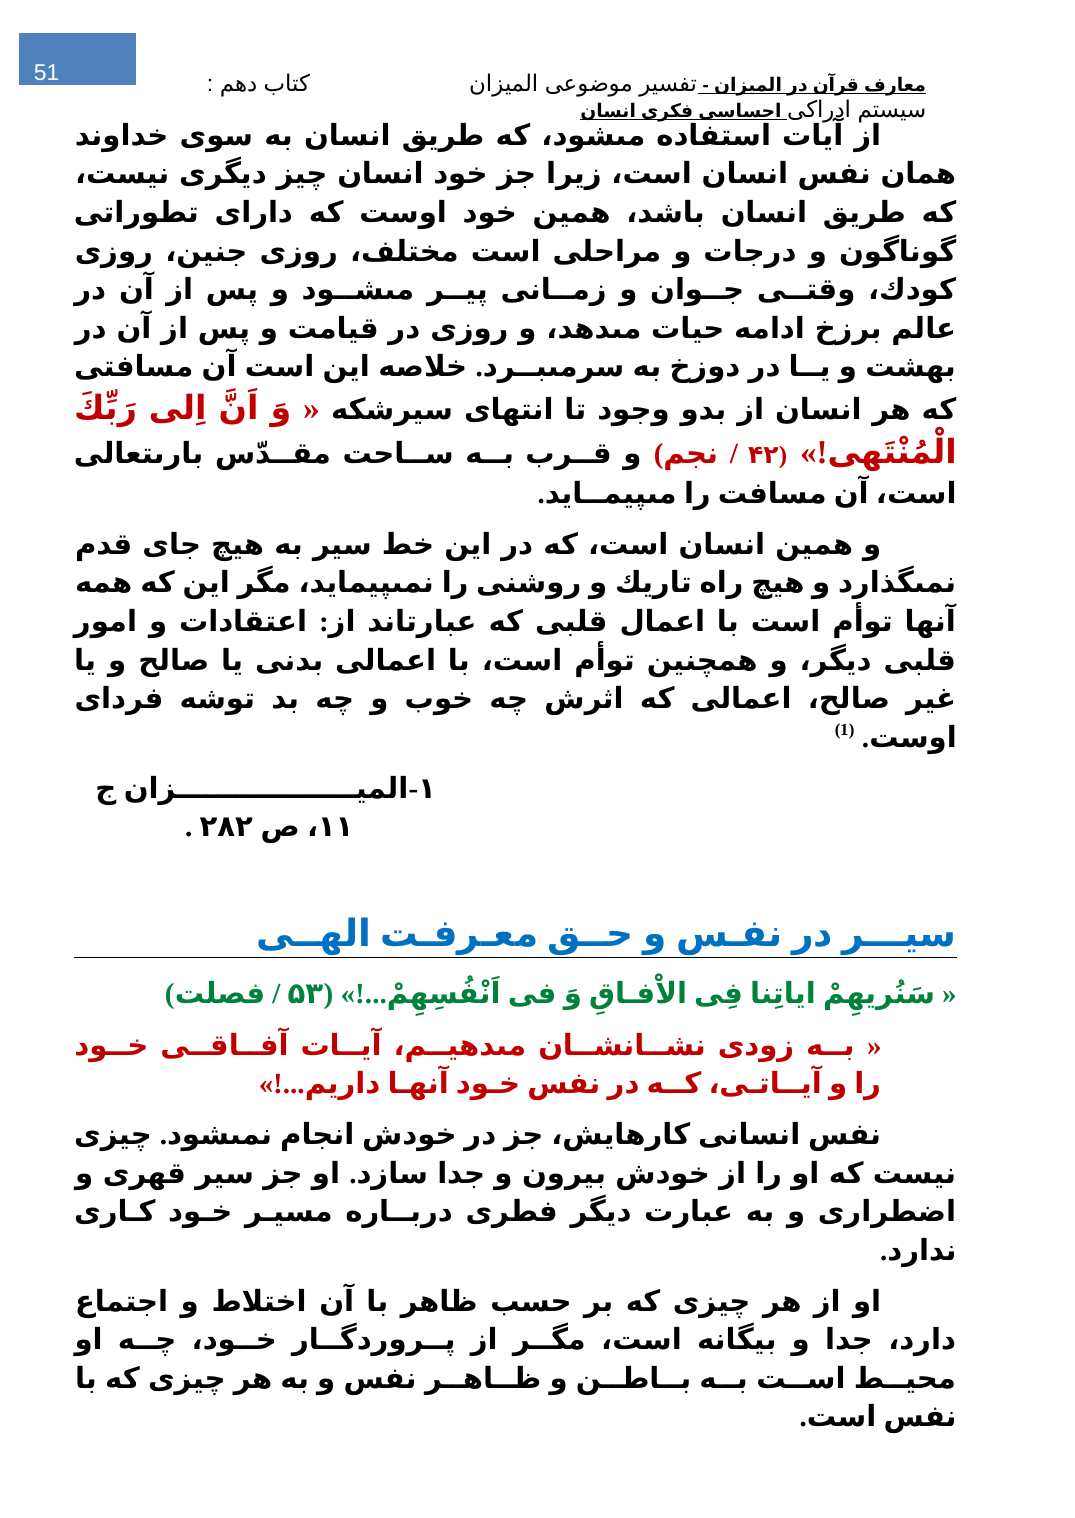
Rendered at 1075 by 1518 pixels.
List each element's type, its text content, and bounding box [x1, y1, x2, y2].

text « سَنُريهِمْ اياتِنا فِى الاْفـاقِ وَ فى اَنْفُسِهِمْ...!» (۵۳ / فصلت) [74, 977, 957, 1010]
text از آيات استفاده مى‏شود، كه طريق انسان به سوى خداوند همان نفس انسان است، زيرا جز خود انسان چيز ديگرى نيست، كه طريق انسان باشد، همين خود اوست كه داراى تطوراتى گوناگون و درجات و مراحلى است مختلف، روزى جنين، روزى كودك، وقتــى جــوان و زمــانى پيــر مى‏شــود و پس از آن در عالم برزخ ادامه حيات مى‏دهد، و روزى در قيامت و پس از آن در بهشت و يــا در دوزخ به سرمى‏بــرد. خلاصه اين است آن مسافتى كه هر انسان از بدو وجود تا انتهاى سيرش‏كه « وَ اَنَّ اِلى رَبِّكَ الْمُنْتَهى!» (۴۲ / نجم) و قــرب بــه ســاحت مقــدّس بارى‏تعالى است، آن مسافت را مى‏پيمــايد. [74, 118, 957, 509]
subtitle سيـــر در نفـس و حــق معـرفـت الهــى [74, 911, 957, 957]
text نفس انسانى كارهايش، جز در خودش انجام نمى‏شود. چيزى نيست كه او را از خودش بيرون و جدا سازد. او جز سير قهرى و اضطرارى و به عبارت ديگر فطرى دربــاره مسيـر خـود كـارى ندارد. [74, 1117, 957, 1266]
text « بــه زودى نشــانشــان مى‏دهيــم، آيــات آفــاقــى خــود را و آيــاتـى، كــه در نفس خـود آن‏هـا داريم...!» [74, 1028, 882, 1100]
text و همين انسان است، كه در اين خط سير به هيچ جاى قدم نمى‏گذارد و هيچ راه تاريك و روشنى را نمى‏پيمايد، مگر اين كه همه آن‏ها توأم است با اعمال قلبى كه عبارت‏اند از: اعتقادات و امور قلبى ديگر، و هم‏چنين توأم است، با اعمالى بدنى يا صالح و يا غير صالح، اعمالى كه اثرش چه خوب و چه بد توشه فرداى اوست. (1) [74, 527, 957, 753]
list ۱-الميــــــــــــــــــزان ج ۱۱، ص ۲۸۲ . [74, 771, 458, 843]
text او از هر چيزى كه بر حسب ظاهر با آن اختلاط و اجتماع دارد، جدا و بيگانه است، مگــر از پــروردگــار خــود، چــه او محيــط اســت بــه بــاطــن و ظــاهــر نفس و به هر چيزى كه با نفس است. [74, 1284, 957, 1433]
